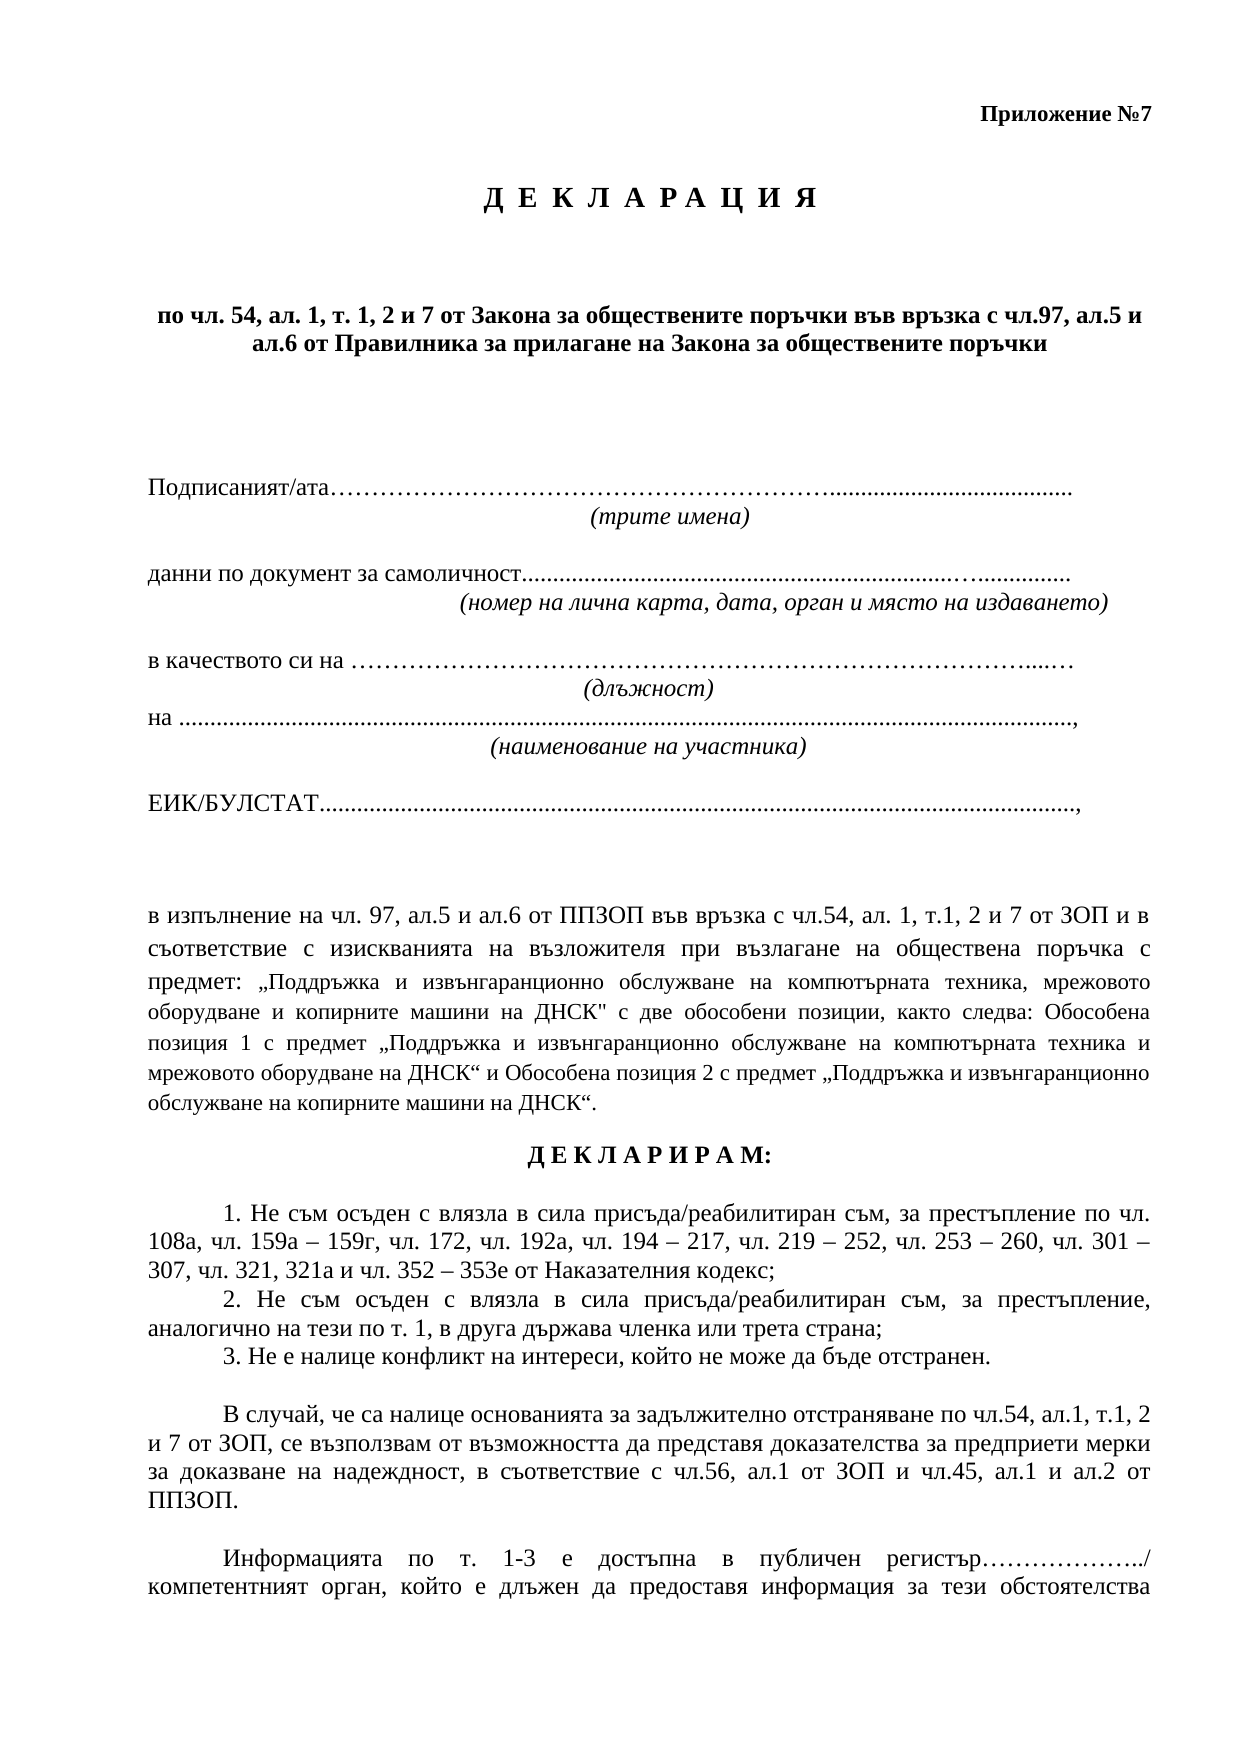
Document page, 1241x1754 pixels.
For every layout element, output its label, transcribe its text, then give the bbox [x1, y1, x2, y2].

text 2. Не съм осъден с влязла в сила присъда/реабилитиран съм, за престъпление, аналогично на тези по т. 1, в друга държава членка или трета страна; [148, 1284, 1152, 1341]
text (номер на лична карта, дата, орган и място на издаването) [148, 587, 1152, 616]
text на ..............................................................................................................................................., [148, 702, 1152, 731]
text ЕИК/БУЛСТАТ........................................................................................................................., [148, 788, 1152, 817]
text Приложение №7 [148, 100, 1152, 126]
text (длъжност) [148, 673, 1152, 702]
text (наименование на участника) [148, 731, 1152, 760]
text 1. Не съм осъден с влязла в сила присъда/реабилитиран съм, за престъпление по чл. 108а, чл. 159а – 159г, чл. 172, чл. 192а, чл. 194 – 217, чл. 219 – 252, чл. 253 – 260, чл. 301 – 307, чл. 321, 321а и чл. 352 – 353е от Наказателния кодекс; [148, 1198, 1152, 1284]
text Подписаният/ата……………………………………………………....................................... [148, 472, 1147, 501]
text В случай, че са налице основанията за задължително отстраняване по чл.54, ал.1, т.1, 2 и 7 от ЗОП, се възползвам от възможността да представя доказателства за предприети мерки за доказване на надеждност, в съответствие с чл.56, ал.1 от ЗОП и чл.45, ал.1 и ал.2 от ППЗОП. [148, 1399, 1152, 1514]
text 3. Не е налице конфликт на интереси, който не може да бъде отстранен. [148, 1341, 1152, 1370]
text (трите имена) [513, 501, 1151, 530]
text Д Е К Л А Р И Р А М: [148, 1140, 1152, 1169]
text данни по документ за самоличност.....................................................................…............... [148, 558, 1151, 587]
text Д Е К Л А Р А Ц И Я [148, 180, 1152, 213]
text по чл. 54, ал. 1, т. 1, 2 и 7 от Закона за обществените поръчки във връзка с чл.97, ал.5 и ал.6 от Правилника за прилагане на Закона за обществените поръчки [148, 300, 1152, 357]
text в изпълнение на чл. 97, ал.5 и ал.6 от ППЗОП във връзка с чл.54, ал. 1, т.1, 2 и 7 от ЗОП и в съответствие с изискванията на възложителя при възлагане на обществена поръчка с предмет: „Поддръжка и извънгаранционно обслужване на компютърната техника, мрежовото оборудване и копирните машини на ДНСК" с две обособени позиции, както следва: Обособена позиция 1 с предмет „Поддръжка и извънгаранционно обслужване на компютърната техника и мрежовото оборудване на ДНСК“ и Обособена позиция 2 с предмет „Поддръжка и извънгаранционно обслужване на копирните машини на ДНСК“. [148, 900, 1152, 1115]
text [148, 1543, 1152, 1600]
text в качеството си на ………………………………………………………………………....… [148, 645, 1152, 673]
